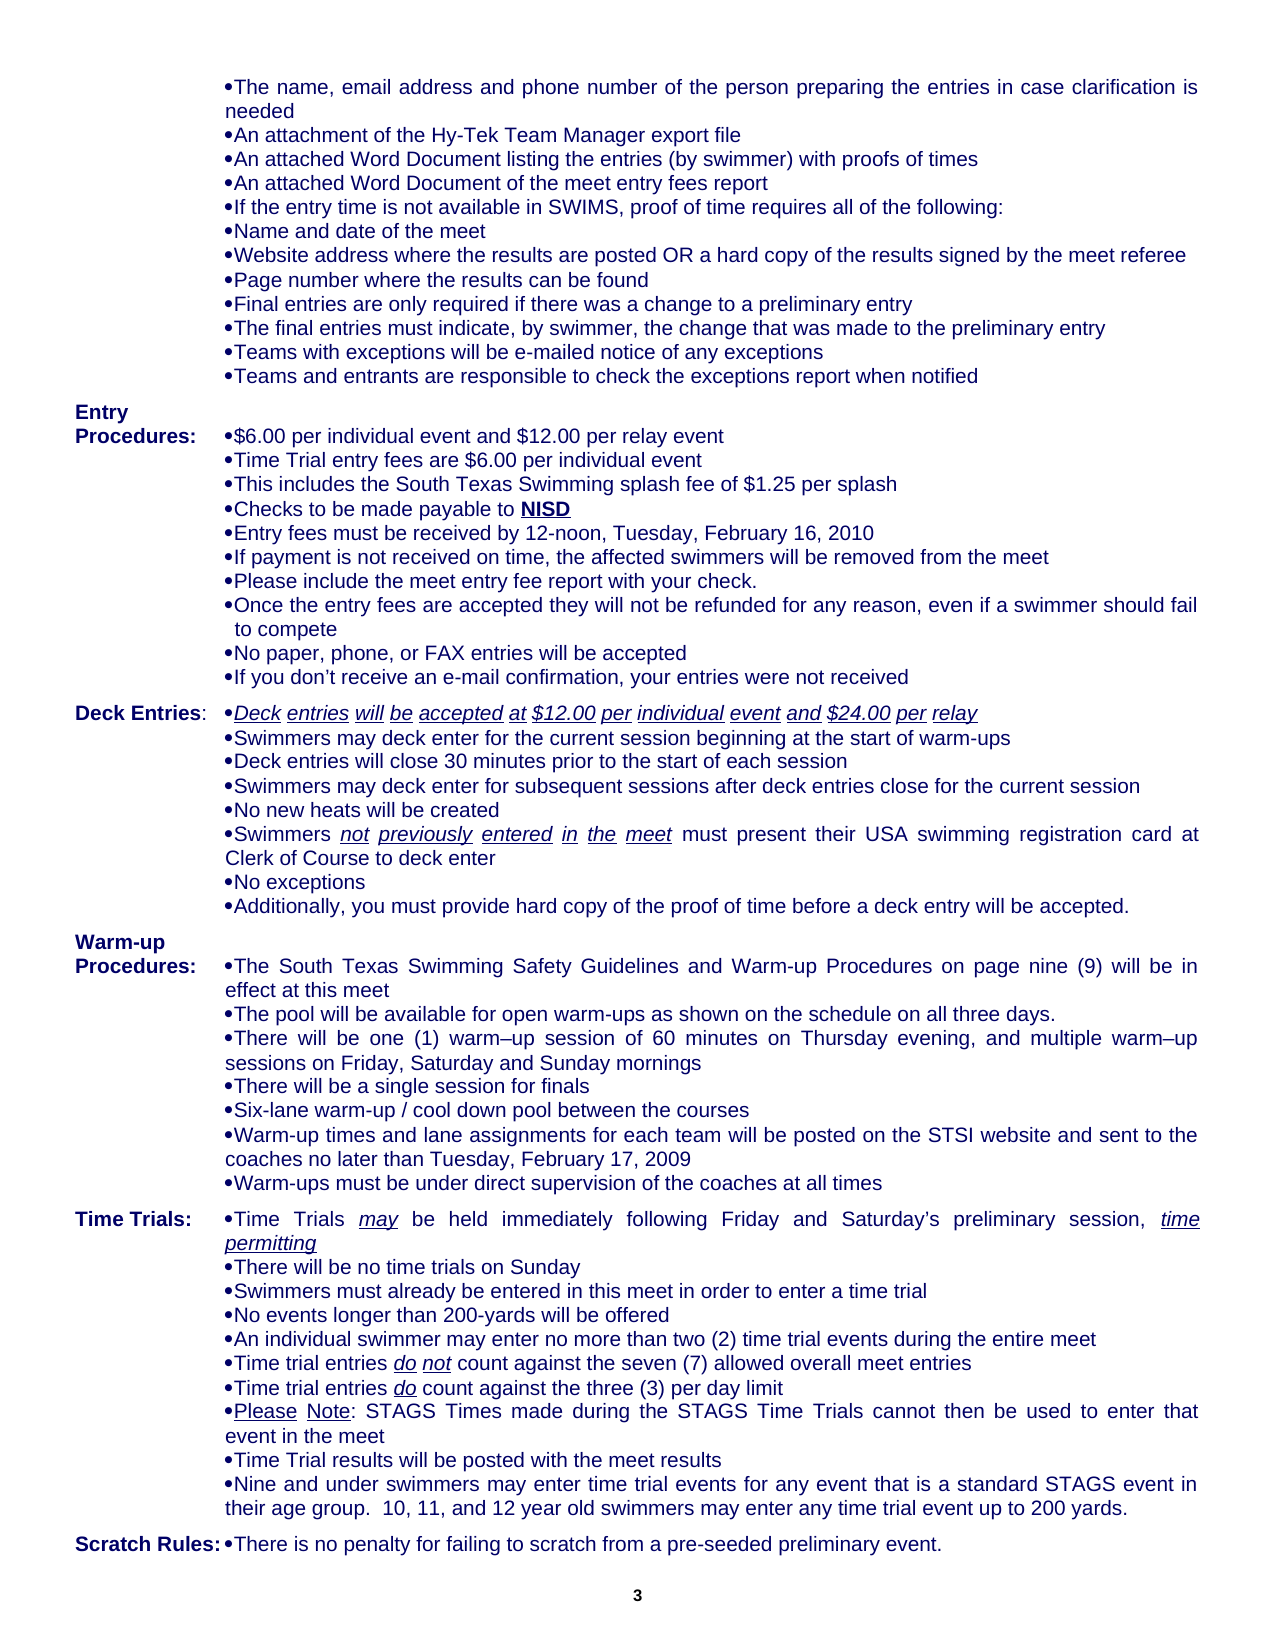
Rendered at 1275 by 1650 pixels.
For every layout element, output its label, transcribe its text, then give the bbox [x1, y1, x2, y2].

text If you don’t receive an e-mail confirmation, your entries were not received [75, 665, 1200, 689]
text Warm-ups must be under direct supervision of the coaches at all times [75, 1170, 1200, 1194]
text Teams and entrants are responsible to check the exceptions report when notified [225, 364, 1200, 388]
text Name and date of the meet [75, 219, 1200, 243]
text There will be no time trials on Sunday [75, 1255, 1200, 1279]
text If payment is not received on time, the affected swimmers will be removed from the meet [150, 544, 1200, 568]
text Page number where the results can be found [225, 267, 1200, 291]
text Entry fees must be received by 12-noon, Tuesday, February 16, 2010 [150, 520, 1200, 544]
text Time Trial entry fees are $6.00 per individual event [75, 448, 1200, 472]
text No exceptions [75, 869, 1200, 894]
text Swimmers may deck enter for subsequent sessions after deck entries close for the current session [75, 773, 1200, 797]
text Time Trial results will be posted with the meet results [75, 1447, 1200, 1471]
text Procedures: $6.00 per individual event and $12.00 per relay event [75, 424, 1200, 448]
text An attached Word Document listing the entries (by swimmer) with proofs of times [75, 147, 1200, 171]
text Please Note: STAGS Times made during the STAGS Time Trials cannot then be used to enter that event in the meet [75, 1399, 1200, 1447]
text Time trial entries do count against the three (3) per day limit [75, 1375, 1200, 1399]
text Six-lane warm-up / cool down pool between the courses [75, 1098, 1200, 1122]
text An attachment of the Hy-Tek Team Manager export file [75, 123, 1200, 147]
text The pool will be available for open warm-ups as shown on the schedule on all three days. [75, 1002, 1200, 1026]
text If the entry time is not available in SWIMS, proof of time requires all of the following: [225, 195, 1200, 219]
text Swimmers not previously entered in the meet must present their swimming registration card at Clerk of Course to deck enter [75, 822, 1200, 869]
text Deck entries will close 30 minutes prior to the start of each session [75, 749, 1200, 773]
text No events longer than 200-yards will be offered [75, 1303, 1200, 1327]
text The name, email address and phone number of the person preparing the entries in case clarification is needed [225, 75, 1200, 123]
text Please include the meet entry fee report with your check. [150, 568, 1200, 593]
text There will be one (1) warm–up session of 60 minutes on Thursday evening, and multiple warm–up sessions on Friday, Saturday and Sunday mornings [75, 1026, 1200, 1074]
text Time trial entries do not count against the seven (7) allowed overall meet entries [75, 1351, 1200, 1375]
text Website address where the results are posted OR a hard copy of the results signed by the meet referee [225, 243, 1200, 267]
text An individual swimmer may enter no more than two (2) time trial events during the entire meet [75, 1327, 1200, 1351]
text Entry [75, 400, 1200, 424]
text Warm-up times and lane assignments for each team will be posted on the STSI website and sent to the coaches no later than Tuesday, February 17, 2009 [75, 1122, 1200, 1170]
text No new heats will be created [75, 797, 1200, 822]
text Final entries are only required if there was a change to a preliminary entry [225, 291, 1200, 316]
text Scratch Rules: There is no penalty for failing to scratch from a pre-seeded preliminary event. [75, 1532, 1200, 1556]
text Swimmers must already be entered in this meet in order to enter a time trial [75, 1279, 1200, 1303]
text Procedures: The South Texas Swimming Safety Guidelines and Warm-up Procedures on page nine (9) will be in effect at this meet [75, 954, 1200, 1002]
text Warm-up [75, 930, 1200, 954]
text The final entries must indicate, by swimmer, the change that was made to the preliminary entry [225, 316, 1200, 339]
text This includes the South Texas Swimming splash fee of $1.25 per splash [150, 472, 1200, 496]
text There will be a single session for finals [75, 1074, 1200, 1098]
text Swimmers may deck enter for the current session beginning at the start of warm-ups [75, 725, 1200, 749]
text No paper, phone, or FAX entries will be accepted [75, 641, 1200, 665]
text Additionally, you must provide hard copy of the proof of time before a deck entry will be accepted. [75, 894, 1200, 918]
text Teams with exceptions will be e-mailed notice of any exceptions [225, 339, 1200, 364]
text An attached Word Document of the meet entry fees report [75, 171, 1200, 195]
text Time Trials: Time Trials may be held immediately following Friday and Saturday’s preliminary session, time permitting [75, 1207, 1200, 1255]
text Once the entry fees are accepted they will not be refunded for any reason, even if a swimmer should fail to compete [9, 593, 1200, 641]
text Nine and under swimmers may enter time trial events for any event that is a standard STAGS event in their age group. 10, 11, and 12 year old swimmers may enter any time trial event up to 200 yards. [75, 1471, 1200, 1519]
text Deck Entries: Deck entries will be accepted at $12.00 per individual event and $24.00 per relay [75, 701, 1200, 725]
text Checks to be made payable to NISD [150, 496, 1200, 520]
